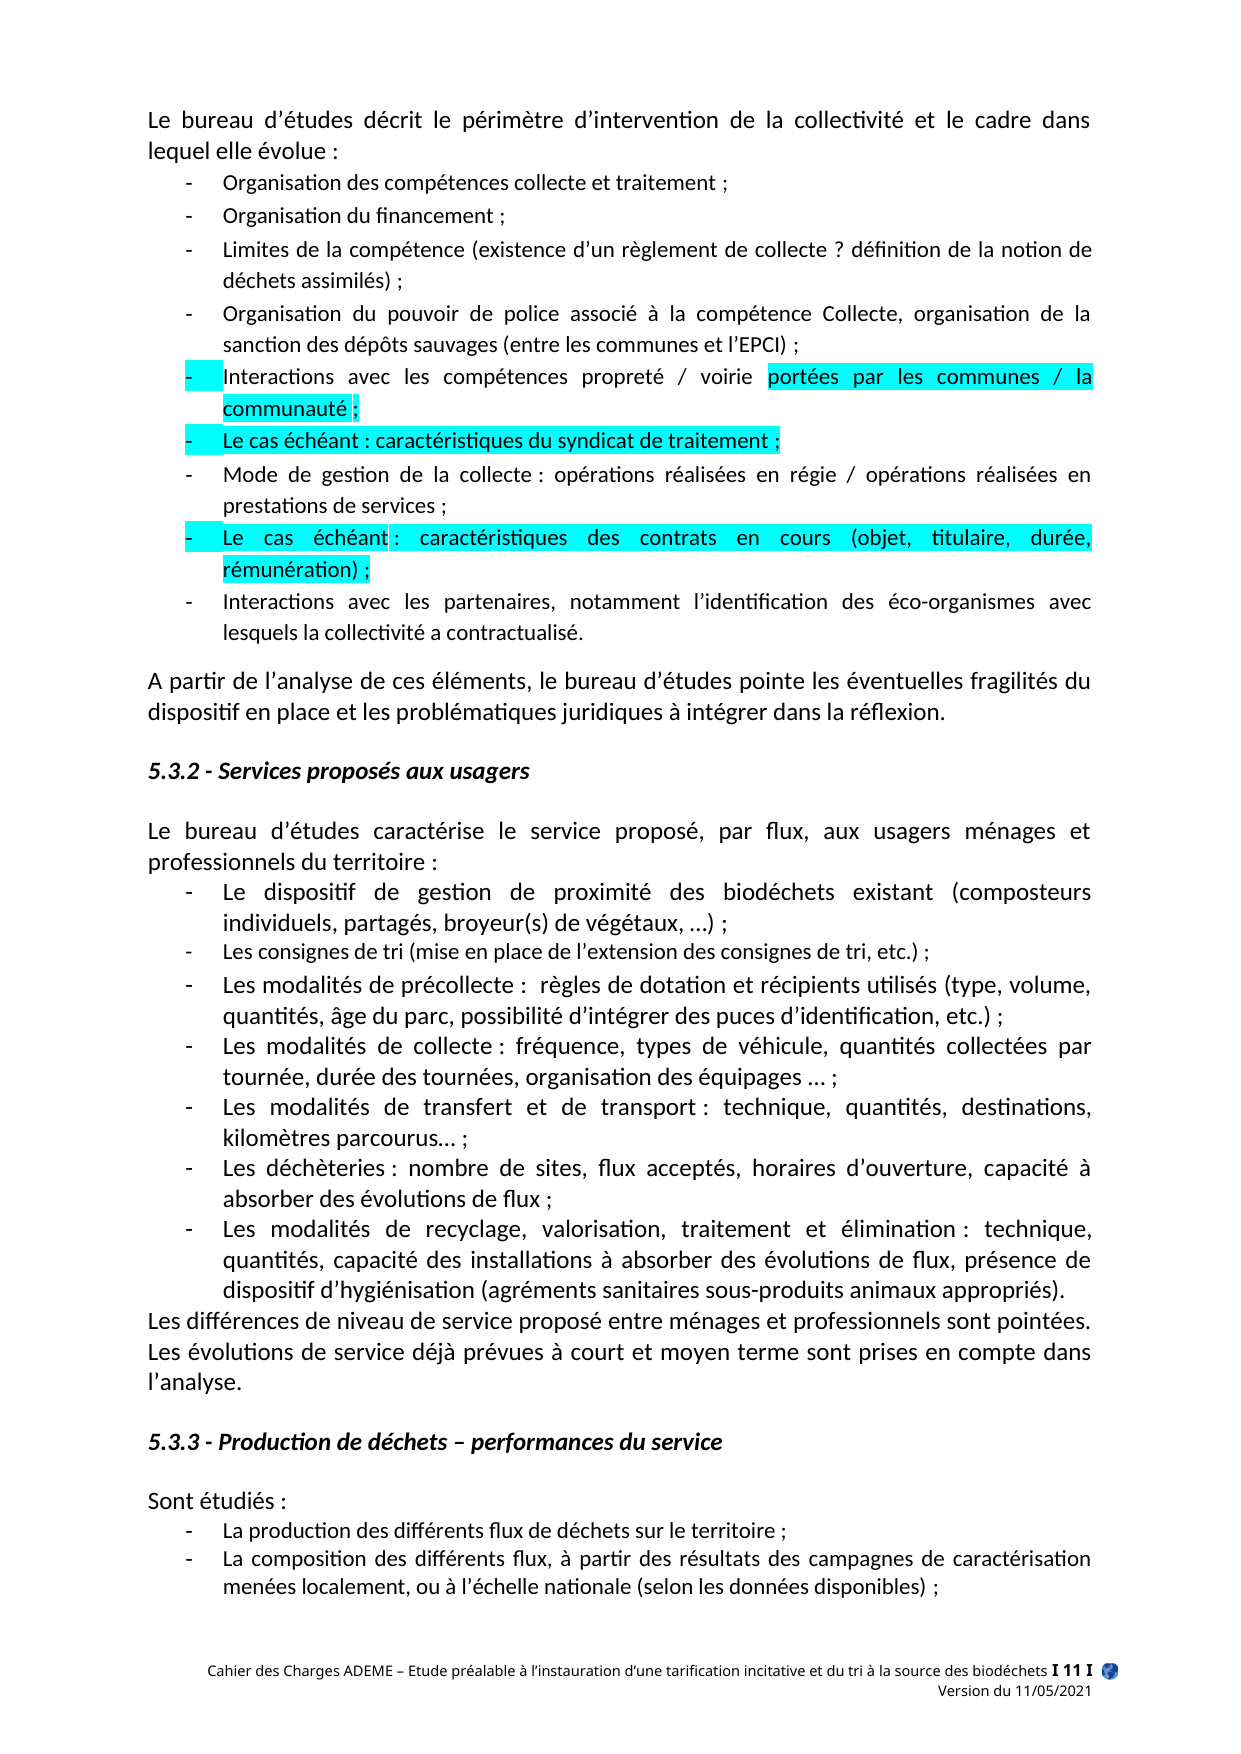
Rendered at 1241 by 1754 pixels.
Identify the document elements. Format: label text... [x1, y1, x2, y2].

list La composition des différents flux, à partir des résultats des campagnes de caractérisation menées localement, ou à l’échelle nationale (selon les données disponibles) ; [185, 1544, 1092, 1600]
list Les modalités de précollecte : règles de dotation et récipients utilisés (type, volume, quantités, âge du parc, possibilité d’intégrer des puces d’identification, etc.) ; [185, 969, 1092, 1030]
list Interactions avec les compétences propreté / voirie portées par les communes / la communauté ; [185, 360, 1092, 422]
subtitle Production de déchets – performances du service [148, 1426, 1092, 1456]
list Le cas échéant : caractéristiques du syndicat de traitement ; [223, 424, 1092, 455]
list Organisation du financement ; [185, 199, 1092, 230]
list Interactions avec les partenaires, notamment l’identification des éco-organismes avec lesquels la collectivité a contractualisé. [185, 585, 1092, 646]
list Les consignes de tri (mise en place de l’extension des consignes de tri, etc.) ; [185, 937, 1092, 965]
list Mode de gestion de la collecte : opérations réalisées en régie / opérations réalisées en prestations de services ; [185, 458, 1092, 519]
list Organisation du pouvoir de police associé à la compétence Collecte, organisation de la sanction des dépôts sauvages (entre les communes et l’EPCI) ; [185, 297, 1092, 358]
list Limites de la compétence (existence d’un règlement de collecte ? définition de la notion de déchets assimilés) ; [185, 233, 1092, 294]
text Le bureau d’études décrit le périmètre d’intervention de la collectivité et le cadre dans lequel elle évolue : [148, 104, 1092, 165]
text A partir de l’analyse de ces éléments, le bureau d’études pointe les éventuelles fragilités du dispositif en place et les problématiques juridiques à intégrer dans la réflexion. [148, 665, 1092, 726]
text Le bureau d’études caractérise le service proposé, par flux, aux usagers ménages et professionnels du territoire : [148, 815, 1092, 876]
text Sont étudiés : [148, 1486, 1092, 1516]
subtitle Services proposés aux usagers [148, 755, 1092, 786]
list Organisation des compétences collecte et traitement ; [185, 165, 1092, 197]
list Les modalités de recyclage, valorisation, traitement et élimination : technique, quantités, capacité des installations à absorber des évolutions de flux, présence de dispositif d’hygiénisation (agréments sanitaires sous-produits animaux appropriés). [185, 1213, 1092, 1305]
list Les modalités de collecte : fréquence, types de véhicule, quantités collectées par tournée, durée des tournées, organisation des équipages … ; [185, 1030, 1092, 1091]
list Les modalités de transfert et de transport : technique, quantités, destinations, kilomètres parcourus… ; [185, 1091, 1092, 1152]
list Le cas échéant : caractéristiques des contrats en cours (objet, titulaire, durée, rémunération) ; [185, 521, 1092, 583]
list La production des différents flux de déchets sur le territoire ; [185, 1516, 1092, 1544]
list Le dispositif de gestion de proximité des biodéchets existant (composteurs individuels, partagés, broyeur(s) de végétaux, …) ; [185, 876, 1092, 937]
picture [1101, 1663, 1119, 1680]
list Les déchèteries : nombre de sites, flux acceptés, horaires d’ouverture, capacité à absorber des évolutions de flux ; [185, 1152, 1092, 1213]
text Les différences de niveau de service proposé entre ménages et professionnels sont pointées. Les évolutions de service déjà prévues à court et moyen terme sont prises en compte dans l’analyse. [148, 1305, 1092, 1397]
